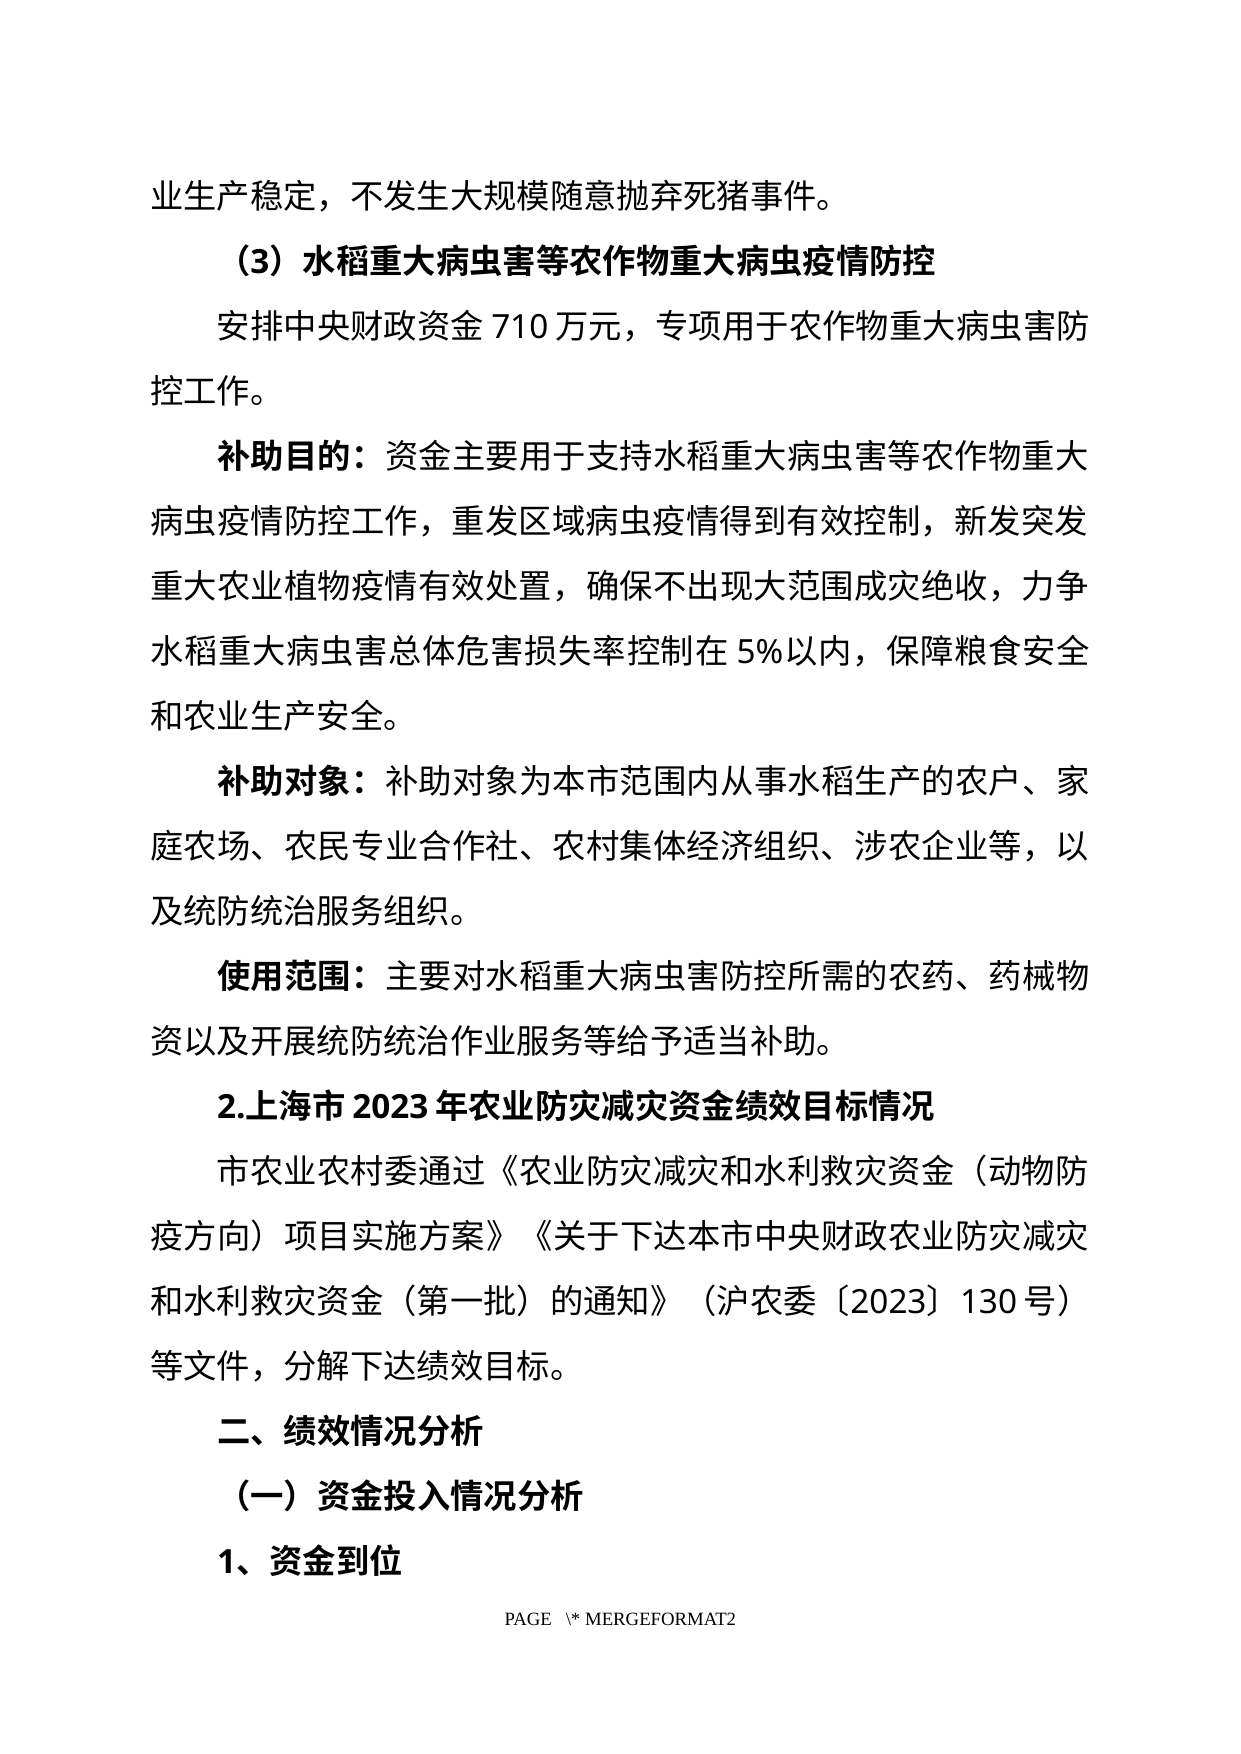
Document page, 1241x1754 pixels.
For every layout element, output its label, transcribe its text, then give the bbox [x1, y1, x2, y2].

text （3）水稻重大病虫害等农作物重大病虫疫情防控 [150, 227, 1090, 292]
text 二、绩效情况分析 [150, 1397, 1090, 1462]
text 市农业农村委通过《农业防灾减灾和水利救灾资金（动物防疫方向）项目实施方案》《关于下达本市中央财政农业防灾减灾和水利救灾资金（第一批）的通知》（沪农委〔2023〕130号）等文件，分解下达绩效目标。 [150, 1137, 1090, 1397]
text 补助目的：资金主要用于支持水稻重大病虫害等农作物重大病虫疫情防控工作，重发区域病虫疫情得到有效控制，新发突发重大农业植物疫情有效处置，确保不出现大范围成灾绝收，力争水稻重大病虫害总体危害损失率控制在5%以内，保障粮食安全和农业生产安全。 [150, 422, 1090, 747]
text 使用范围：主要对水稻重大病虫害防控所需的农药、药械物资以及开展统防统治作业服务等给予适当补助。 [150, 942, 1090, 1072]
text 补助对象：补助对象为本市范围内从事水稻生产的农户、家庭农场、农民专业合作社、农村集体经济组织、涉农企业等，以及统防统治服务组织。 [150, 747, 1090, 942]
text （一）资金投入情况分析 [150, 1462, 1090, 1527]
text 2.上海市2023年农业防灾减灾资金绩效目标情况 [150, 1072, 1090, 1137]
text 1、资金到位 [150, 1527, 1090, 1592]
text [150, 162, 1090, 227]
text 安排中央财政资金710万元，专项用于农作物重大病虫害防控工作。 [150, 292, 1090, 422]
